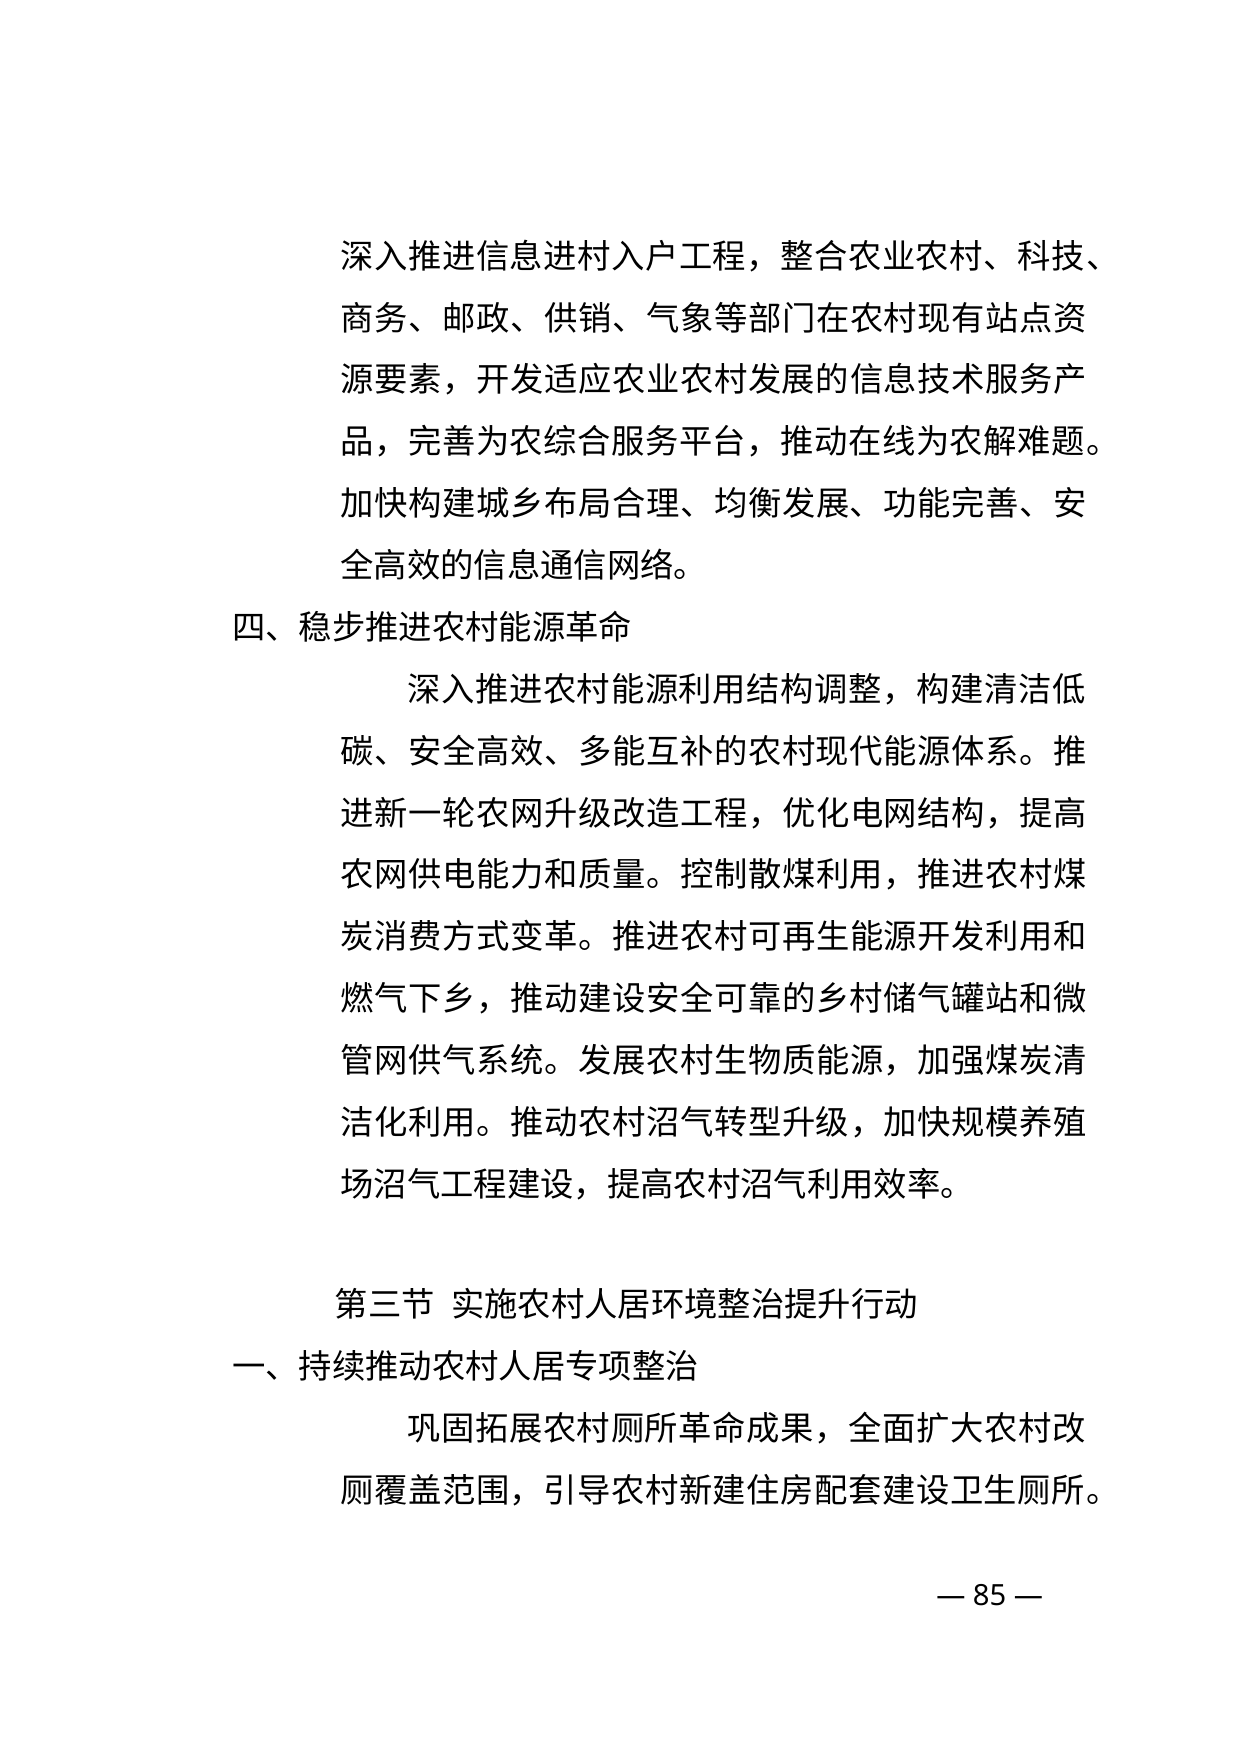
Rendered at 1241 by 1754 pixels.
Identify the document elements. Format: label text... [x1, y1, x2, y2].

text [340, 1391, 1087, 1514]
list 一、持续推动农村人居专项整治 [165, 1329, 1087, 1391]
list 实施农村人居环境整治提升行动 [165, 1267, 1087, 1329]
text 深入推进农村能源利用结构调整，构建清洁低碳、安全高效、多能互补的农村现代能源体系。推进新一轮农网升级改造工程，优化电网结构，提高农网供电能力和质量。控制散煤利用，推进农村煤炭消费方式变革。推进农村可再生能源开发利用和燃气下乡，推动建设安全可靠的乡村储气罐站和微管网供气系统。发展农村生物质能源，加强煤炭清洁化利用。推动农村沼气转型升级，加快规模养殖场沼气工程建设，提高农村沼气利用效率。 [340, 652, 1087, 1208]
list 四、稳步推进农村能源革命 [165, 590, 1087, 652]
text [340, 218, 1087, 590]
